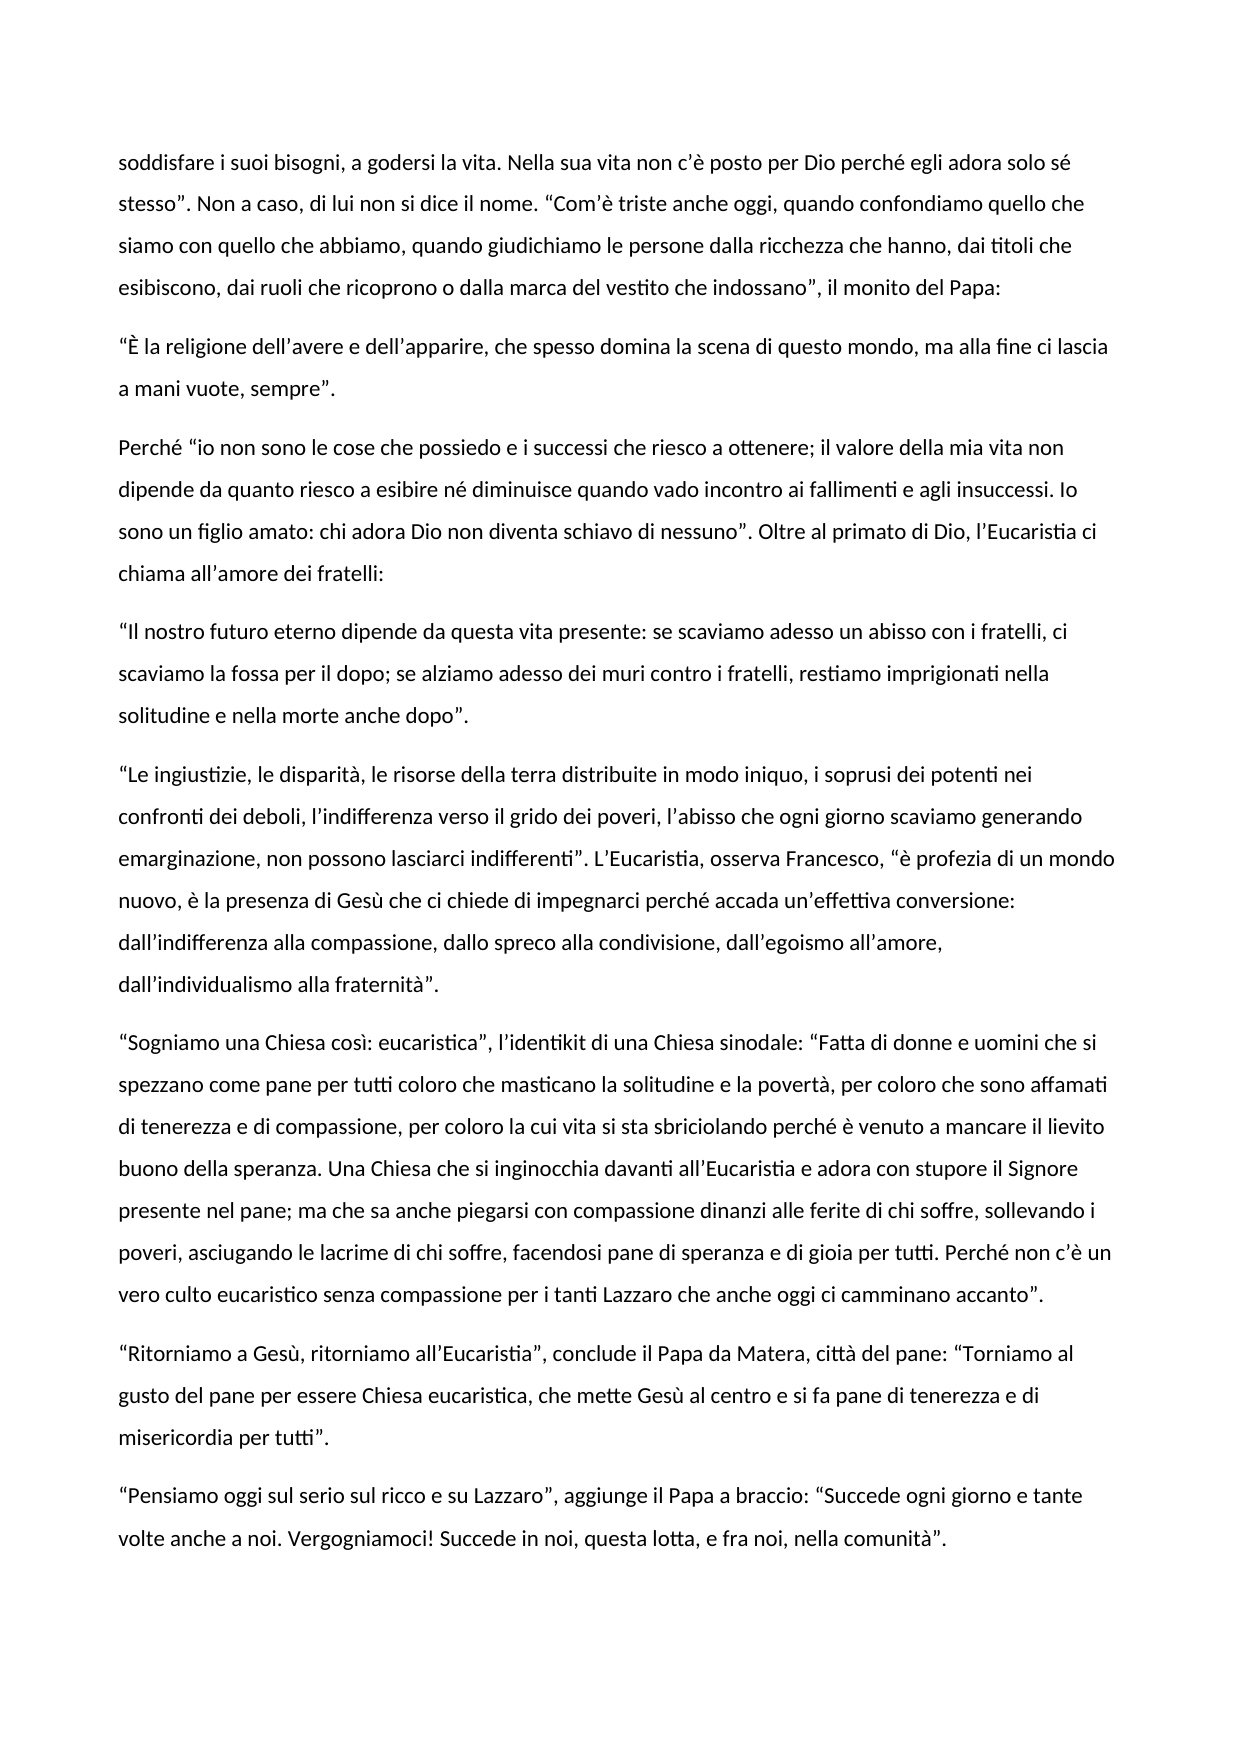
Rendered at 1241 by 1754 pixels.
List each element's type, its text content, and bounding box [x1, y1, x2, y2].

text “Pensiamo oggi sul serio sul ricco e su Lazzaro”, aggiunge il Papa a braccio: “Succede ogni giorno e tante volte anche a noi. Vergogniamoci! Succede in noi, questa lotta, e fra noi, nella comunità”. [118, 1482, 1122, 1552]
text “Le ingiustizie, le disparità, le risorse della terra distribuite in modo iniquo, i soprusi dei potenti nei confronti dei deboli, l’indifferenza verso il grido dei poveri, l’abisso che ogni giorno scaviamo generando emarginazione, non possono lasciarci indifferenti”. L’Eucaristia, osserva Francesco, “è profezia di un mondo nuovo, è la presenza di Gesù che ci chiede di impegnarci perché accada un’effettiva conversione: dall’indifferenza alla compassione, dallo spreco alla condivisione, dall’egoismo all’amore, dall’individualismo alla fraternità”. [118, 760, 1122, 998]
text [118, 148, 1122, 302]
text “È la religione dell’avere e dell’apparire, che spesso domina la scena di questo mondo, ma alla fine ci lascia a mani vuote, sempre”. [118, 332, 1122, 402]
text “Il nostro futuro eterno dipende da questa vita presente: se scaviamo adesso un abisso con i fratelli, ci scaviamo la fossa per il dopo; se alziamo adesso dei muri contro i fratelli, restiamo imprigionati nella solitudine e nella morte anche dopo”. [118, 617, 1122, 729]
text Perché “io non sono le cose che possiedo e i successi che riesco a ottenere; il valore della mia vita non dipende da quanto riesco a esibire né diminuisce quando vado incontro ai fallimenti e agli insuccessi. Io sono un figlio amato: chi adora Dio non diventa schiavo di nessuno”. Oltre al primato di Dio, l’Eucaristia ci chiama all’amore dei fratelli: [118, 433, 1122, 587]
text “Ritorniamo a Gesù, ritorniamo all’Eucaristia”, conclude il Papa da Matera, città del pane: “Torniamo al gusto del pane per essere Chiesa eucaristica, che mette Gesù al centro e si fa pane di tenerezza e di misericordia per tutti”. [118, 1339, 1122, 1451]
text “Sogniamo una Chiesa così: eucaristica”, l’identikit di una Chiesa sinodale: “Fatta di donne e uomini che si spezzano come pane per tutti coloro che masticano la solitudine e la povertà, per coloro che sono affamati di tenerezza e di compassione, per coloro la cui vita si sta sbriciolando perché è venuto a mancare il lievito buono della speranza. Una Chiesa che si inginocchia davanti all’Eucaristia e adora con stupore il Signore presente nel pane; ma che sa anche piegarsi con compassione dinanzi alle ferite di chi soffre, sollevando i poveri, asciugando le lacrime di chi soffre, facendosi pane di speranza e di gioia per tutti. Perché non c’è un vero culto eucaristico senza compassione per i tanti Lazzaro che anche oggi ci camminano accanto”. [118, 1028, 1122, 1308]
